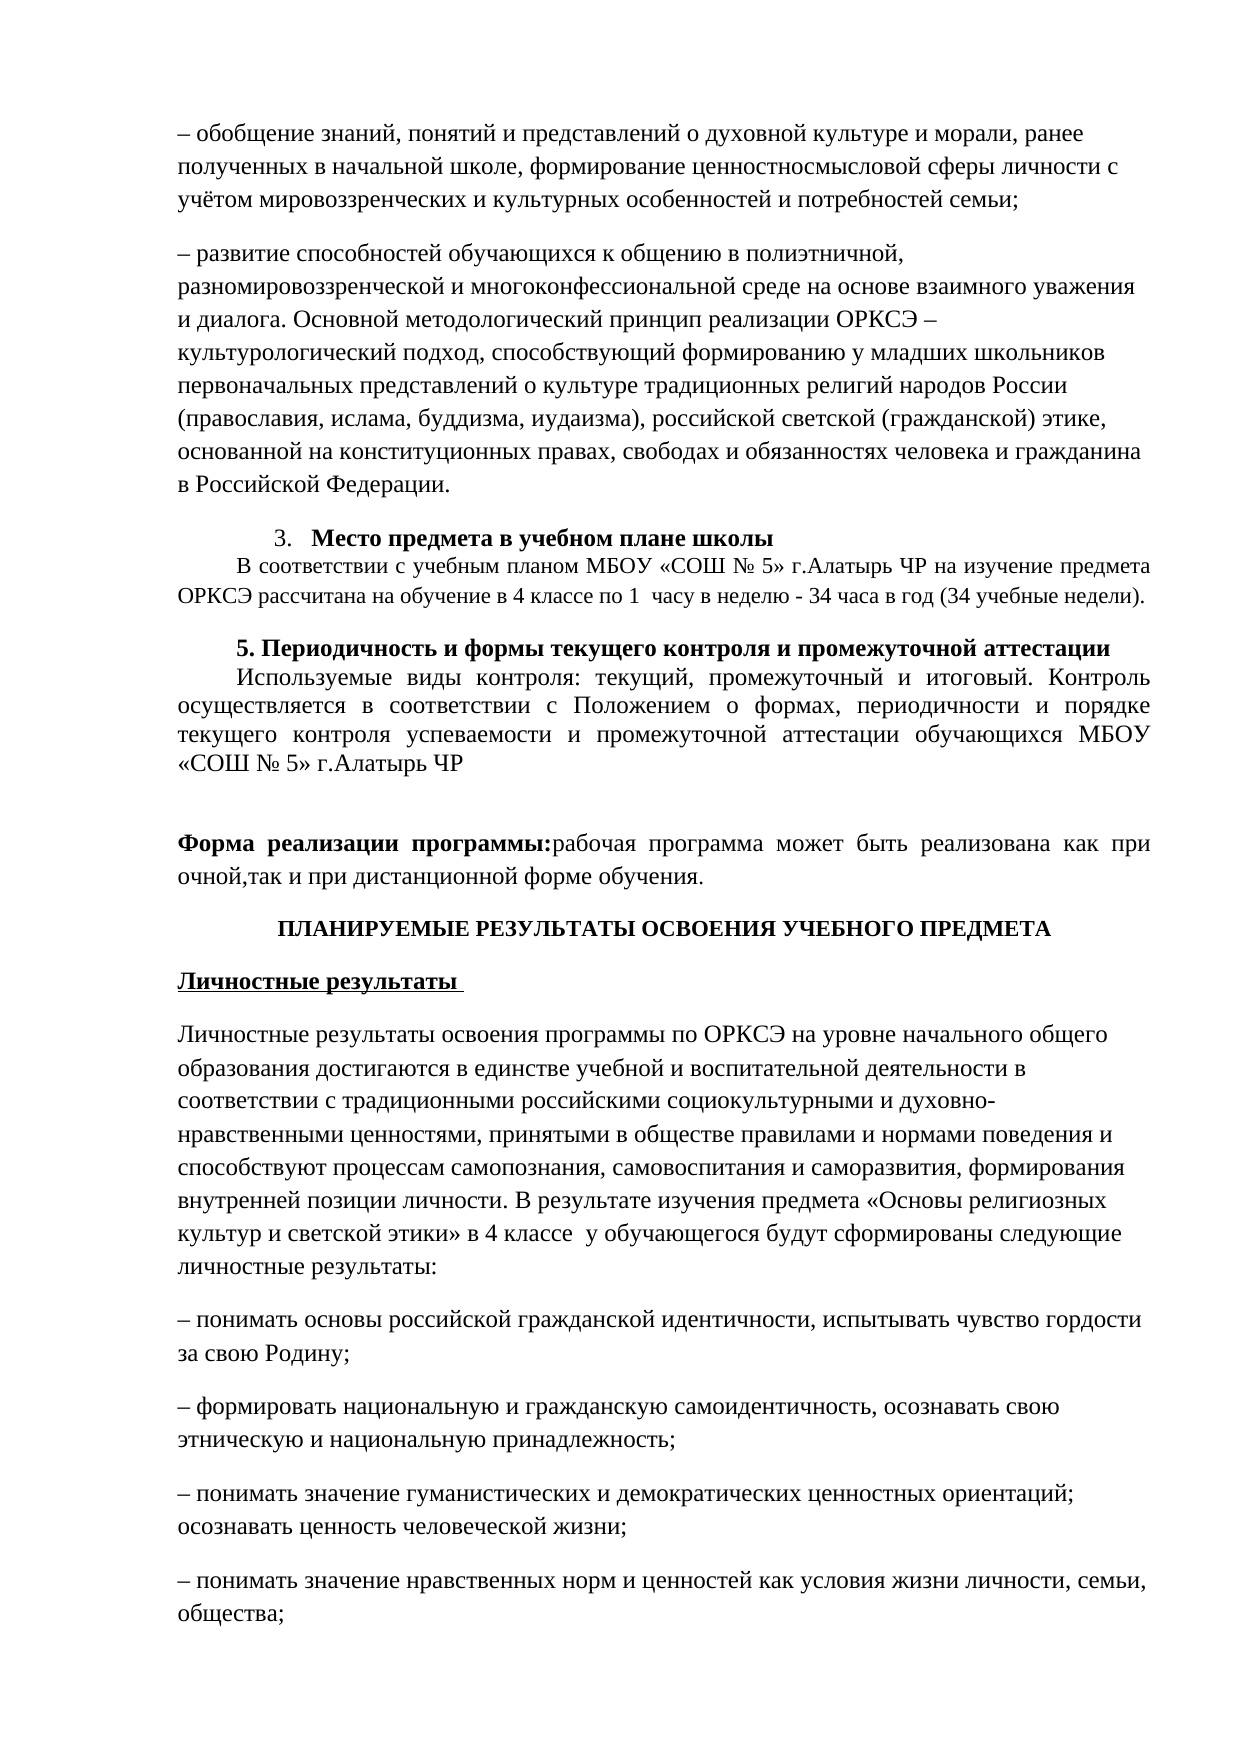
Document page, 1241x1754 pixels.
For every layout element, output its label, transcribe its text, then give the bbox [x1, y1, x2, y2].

text В соответствии с учебным планом МБОУ «СОШ № 5» г.Алатырь ЧР на изучение предмета ОРКСЭ рассчитана на обучение в 4 классе по 1 часу в неделю - 34 часа в год (34 учебные недели). [177, 552, 1152, 608]
text Личностные результаты [177, 966, 1152, 994]
text Личностные результаты освоения программы по ОРКСЭ на уровне начального общего образования достигаются в единстве учебной и воспитательной деятельности в соответствии с традиционными российскими социокультурными и духовно-нравственными ценностями, принятыми в обществе правилами и нормами поведения и способствуют процессам самопознания, самовоспитания и саморазвития, формирования внутренней позиции личности. В результате изучения предмета «Основы религиозных культур и светской этики» в 4 классе у обучающегося будут сформированы следующие личностные результаты: [177, 1019, 1152, 1279]
text – обобщение знаний, понятий и представлений о духовной культуре и морали, ранее полученных в начальной школе, формирование ценностно­смысловой сферы личности с учётом мировоззренческих и культурных особенностей и потребностей семьи; [177, 118, 1152, 213]
text – понимать основы российской гражданской идентичности, испытывать чувство гордости за свою Родину; [177, 1304, 1152, 1366]
list Место предмета в учебном плане школы [274, 523, 1152, 552]
text Форма реализации программы:рабочая программа может быть реализована как при очной,так и при дистанционной форме обучения. [177, 828, 1152, 889]
text – понимать значение гуманистических и демократических ценностных ориентаций; осознавать ценность человеческой жизни; [177, 1478, 1152, 1540]
text Используемые виды контроля: текущий, промежуточный и итоговый. Контроль осуществляется в соответствии с Положением о формах, периодичности и порядке текущего контроля успеваемости и промежуточной аттестации обучающихся МБОУ «СОШ № 5» г.Алатырь ЧР [177, 662, 1152, 777]
text – формировать национальную и гражданскую самоидентичность, осознавать свою этническую и национальную принадлежность; [177, 1391, 1152, 1453]
text 5. Периодичность и формы текущего контроля и промежуточной аттестации [177, 633, 1152, 662]
text ПЛАНИРУЕМЫЕ РЕЗУЛЬТАТЫ ОСВОЕНИЯ УЧЕБНОГО ПРЕДМЕТА [177, 915, 1152, 941]
text – понимать значение нравственных норм и ценностей как условия жизни личности, семьи, общества; [177, 1565, 1152, 1627]
text – развитие способностей обучающихся к общению в полиэтничной, разномировоззренческой и многоконфессиональной среде на основе взаимного уважения и диалога. Основной методологический принцип реализации ОРКСЭ – культурологический подход, способствующий формированию у младших школьников первоначальных представлений о культуре традиционных религий народов России (православия, ислама, буддизма, иудаизма), российской светской (гражданской) этике, основанной на конституционных правах, свободах и обязанностях человека и гражданина в Российской Федерации. [177, 238, 1152, 498]
